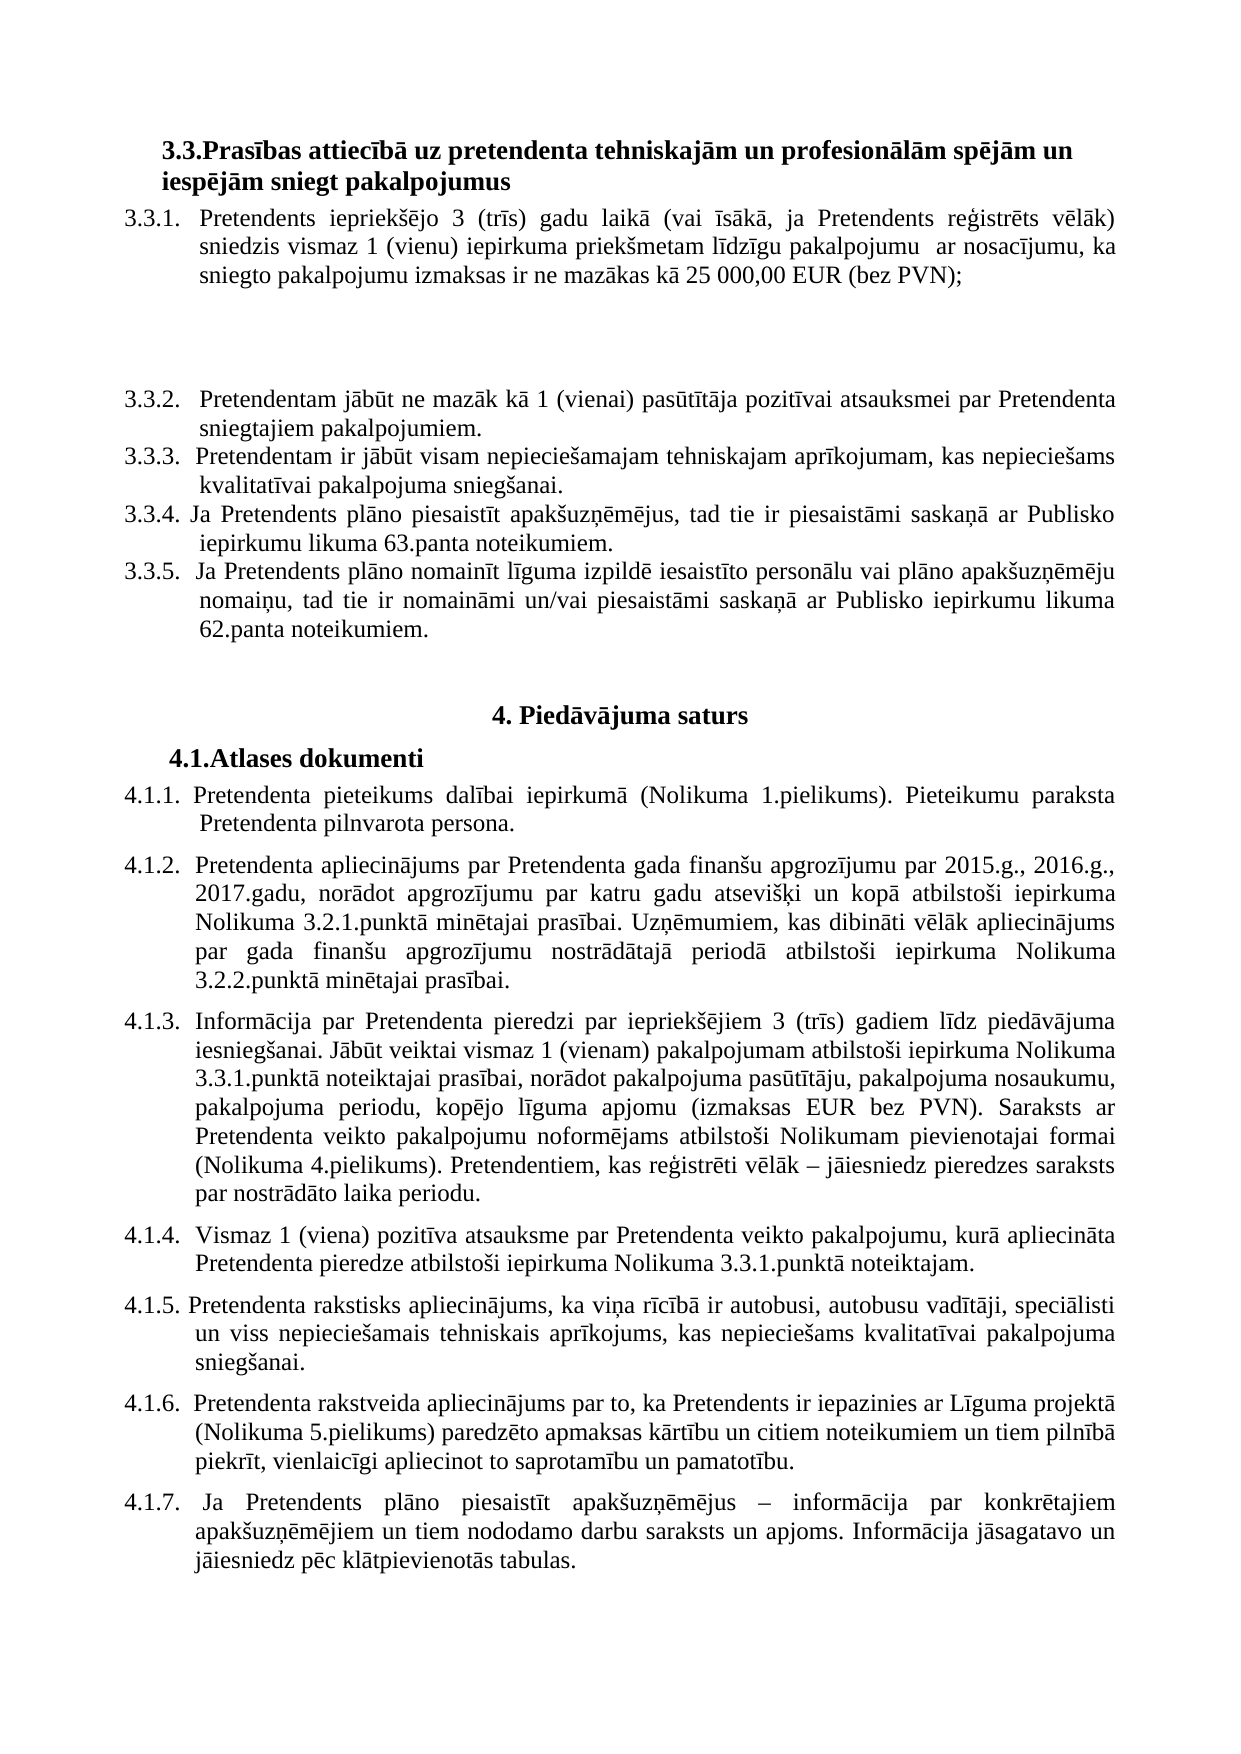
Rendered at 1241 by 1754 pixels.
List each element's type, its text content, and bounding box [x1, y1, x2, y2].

text 3.3.4. Ja Pretendents plāno piesaistīt apakšuzņēmējus, tad tie ir piesaistāmi saskaņā ar Publisko iepirkumu likuma 63.panta noteikumiem. [124, 499, 1116, 556]
text 4.1.5. Pretendenta rakstisks apliecinājums, ka viņa rīcībā ir autobusi, autobusu vadītāji, speciālisti un viss nepieciešamais tehniskais aprīkojums, kas nepieciešams kvalitatīvai pakalpojuma sniegšanai. [124, 1290, 1116, 1376]
text 4.1.Atlases dokumenti [124, 742, 1116, 773]
text 3.3.Prasības attiecībā uz pretendenta tehniskajām un profesionālām spējām un iespējām sniegt pakalpojumus [162, 134, 1116, 196]
text 4. Piedāvājuma saturs [124, 699, 1116, 730]
text 3.3.5. Ja Pretendents plāno nomainīt līguma izpildē iesaistīto personālu vai plāno apakšuzņēmēju nomaiņu, tad tie ir nomaināmi un/vai piesaistāmi saskaņā ar Publisko iepirkumu likuma 62.panta noteikumiem. [124, 556, 1116, 643]
text 3.3.2. Pretendentam jābūt ne mazāk kā 1 (vienai) pasūtītāja pozitīvai atsauksmei par Pretendenta sniegtajiem pakalpojumiem. [124, 384, 1116, 441]
text 3.3.1. Pretendents iepriekšējo 3 (trīs) gadu laikā (vai īsākā, ja Pretendents reģistrēts vēlāk) sniedzis vismaz 1 (vienu) iepirkuma priekšmetam līdzīgu pakalpojumu ar nosacījumu, ka sniegto pakalpojumu izmaksas ir ne mazākas kā 25 000,00 EUR (bez PVN); [124, 203, 1116, 289]
text 4.1.6. Pretendenta rakstveida apliecinājums par to, ka Pretendents ir iepazinies ar Līguma projektā (Nolikuma 5.pielikums) paredzēto apmaksas kārtību un citiem noteikumiem un tiem pilnībā piekrīt, vienlaicīgi apliecinot to saprotamību un pamatotību. [124, 1388, 1116, 1475]
text 4.1.2. Pretendenta apliecinājums par Pretendenta gada finanšu apgrozījumu par 2015.g., 2016.g., 2017.gadu, norādot apgrozījumu par katru gadu atsevišķi un kopā atbilstoši iepirkuma Nolikuma 3.2.1.punktā minētajai prasībai. Uzņēmumiem, kas dibināti vēlāk apliecinājums par gada finanšu apgrozījumu nostrādātajā periodā atbilstoši iepirkuma Nolikuma 3.2.2.punktā minētajai prasībai. [124, 850, 1116, 993]
text 4.1.7. Ja Pretendents plāno piesaistīt apakšuzņēmējus – informācija par konkrētajiem apakšuzņēmējiem un tiem nododamo darbu saraksts un apjoms. Informācija jāsagatavo un jāiesniedz pēc klātpievienotās tabulas. [124, 1487, 1116, 1573]
text 4.1.1. Pretendenta pieteikums dalībai iepirkumā (Nolikuma 1.pielikums). Pieteikumu paraksta Pretendenta pilnvarota persona. [124, 780, 1116, 837]
text 4.1.4. Vismaz 1 (viena) pozitīva atsauksme par Pretendenta veikto pakalpojumu, kurā apliecināta Pretendenta pieredze atbilstoši iepirkuma Nolikuma 3.3.1.punktā noteiktajam. [124, 1220, 1116, 1277]
text 3.3.3. Pretendentam ir jābūt visam nepieciešamajam tehniskajam aprīkojumam, kas nepieciešams kvalitatīvai pakalpojuma sniegšanai. [124, 441, 1116, 499]
text 4.1.3. Informācija par Pretendenta pieredzi par iepriekšējiem 3 (trīs) gadiem līdz piedāvājuma iesniegšanai. Jābūt veiktai vismaz 1 (vienam) pakalpojumam atbilstoši iepirkuma Nolikuma 3.3.1.punktā noteiktajai prasībai, norādot pakalpojuma pasūtītāju, pakalpojuma nosaukumu, pakalpojuma periodu, kopējo līguma apjomu (izmaksas EUR bez PVN). Saraksts ar Pretendenta veikto pakalpojumu noformējams atbilstoši Nolikumam pievienotajai formai (Nolikuma 4.pielikums). Pretendentiem, kas reģistrēti vēlāk – jāiesniedz pieredzes saraksts par nostrādāto laika periodu. [124, 1006, 1116, 1207]
